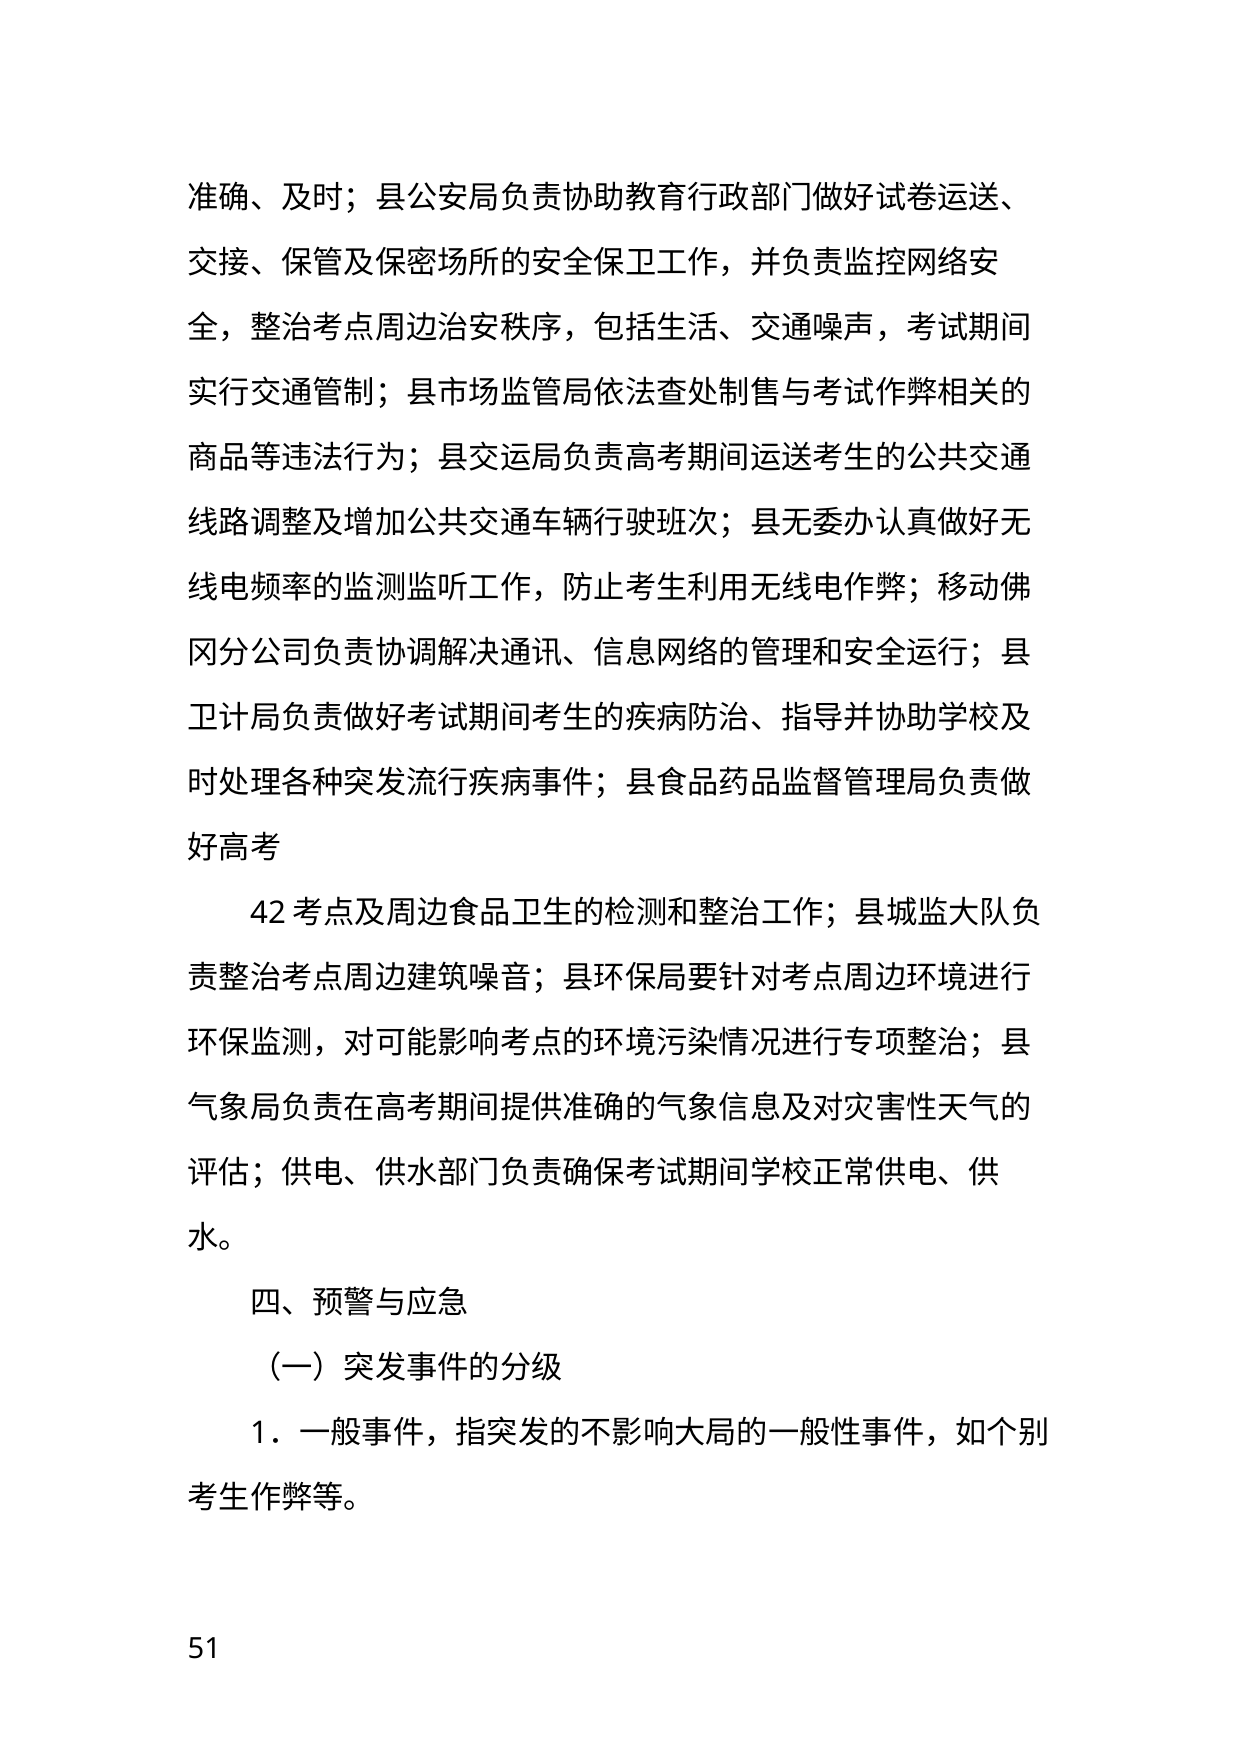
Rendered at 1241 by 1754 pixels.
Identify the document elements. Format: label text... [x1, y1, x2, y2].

text 四、预警与应急 [187, 1267, 1053, 1332]
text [187, 162, 1053, 877]
text 1．一般事件，指突发的不影响大局的一般性事件，如个别考生作弊等。 [187, 1397, 1053, 1527]
text （一）突发事件的分级 [187, 1332, 1053, 1397]
text 42考点及周边食品卫生的检测和整治工作；县城监大队负责整治考点周边建筑噪音；县环保局要针对考点周边环境进行环保监测，对可能影响考点的环境污染情况进行专项整治；县气象局负责在高考期间提供准确的气象信息及对灾害性天气的评估；供电、供水部门负责确保考试期间学校正常供电、供水。 [187, 877, 1053, 1267]
